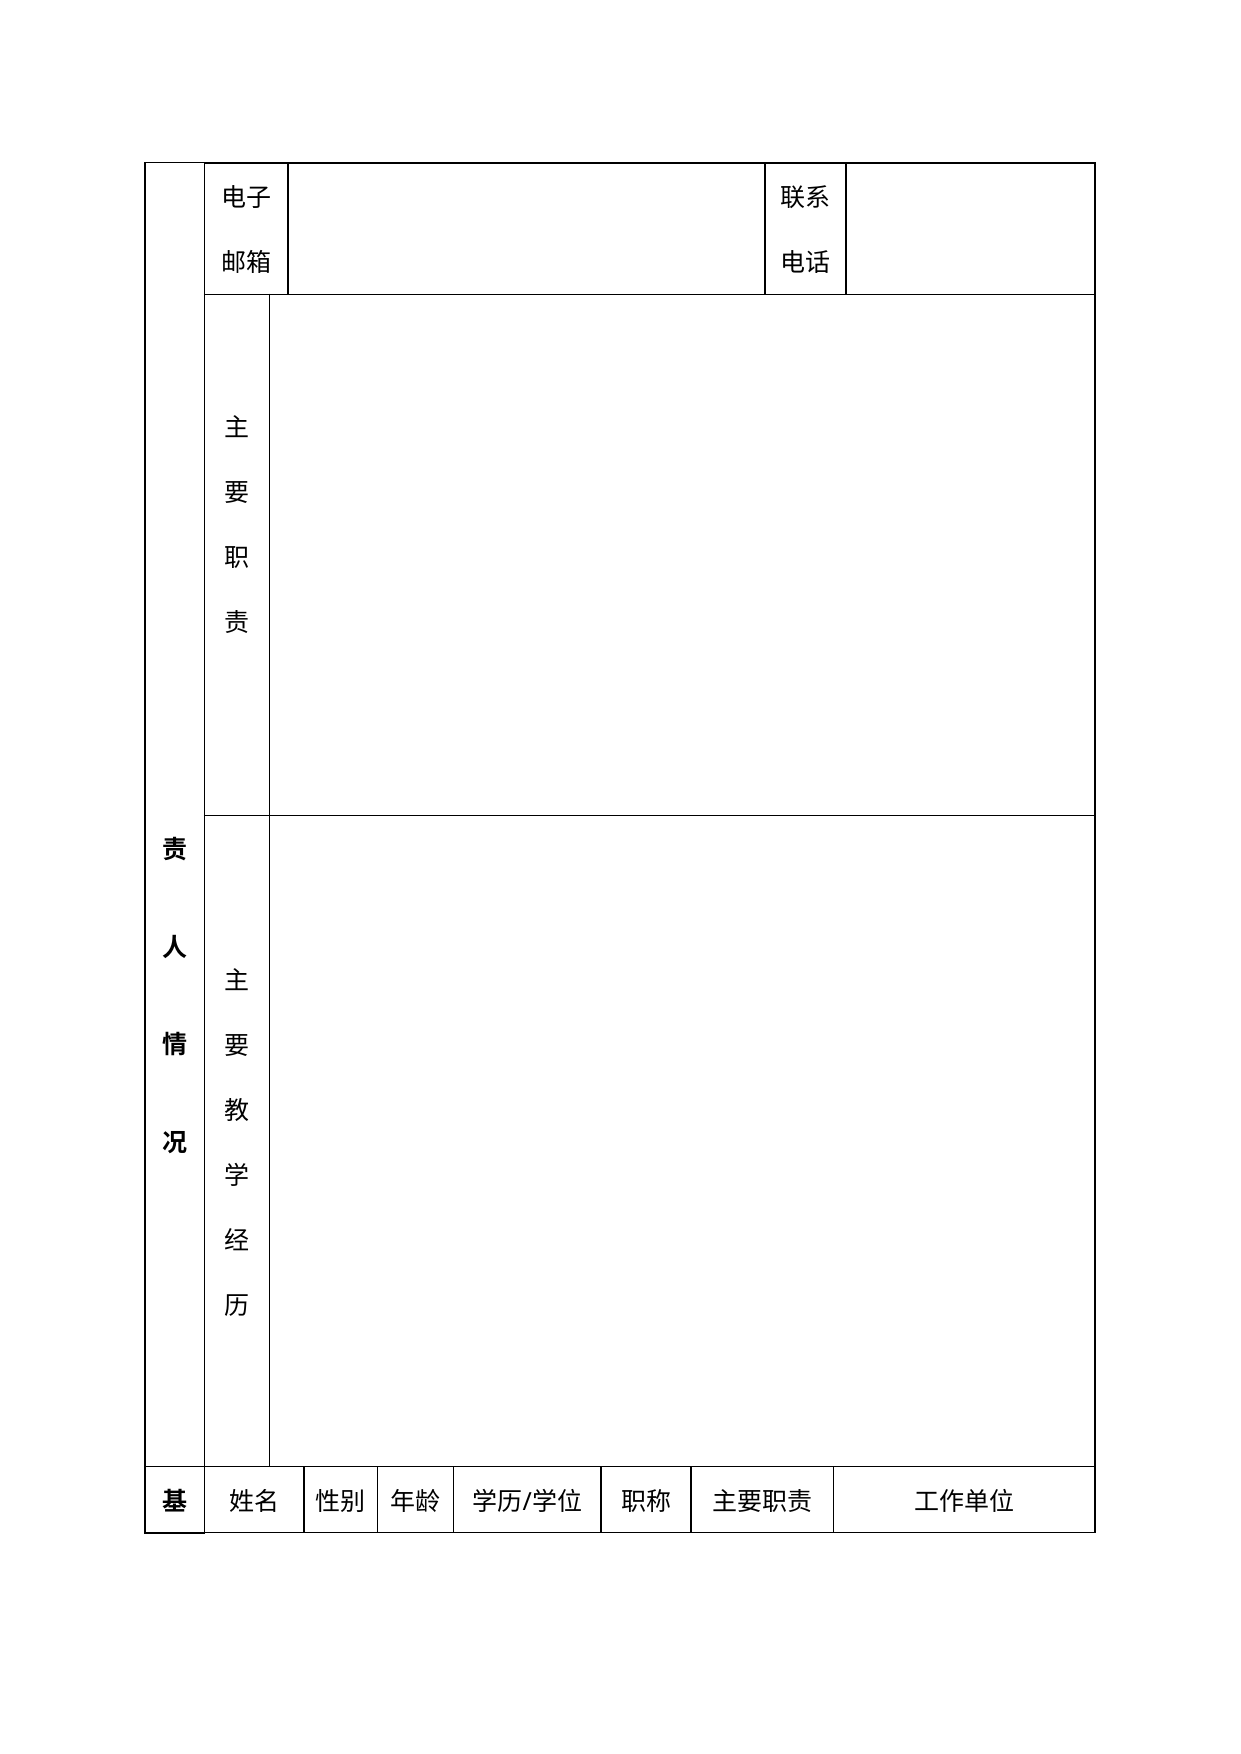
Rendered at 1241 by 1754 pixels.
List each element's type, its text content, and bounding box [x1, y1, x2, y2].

table_cell [289, 164, 764, 293]
table_cell 联系电话 [766, 164, 845, 293]
table_cell 主要职责 [692, 1467, 833, 1532]
table_cell 学历/学位 [454, 1467, 600, 1532]
table_cell 姓名 [205, 1467, 303, 1532]
table_cell 性别 [305, 1467, 377, 1532]
table_cell 基地建设参与人基本情况 [146, 1467, 204, 1532]
table_cell [270, 295, 1094, 815]
table_cell 年龄 [378, 1467, 453, 1532]
table_cell 电子 邮箱 [205, 164, 287, 293]
table_cell [847, 164, 1094, 293]
table_cell 工作单位 [834, 1467, 1094, 1532]
table_cell 职称 [602, 1467, 690, 1532]
table_cell 主要 教学 经历 [205, 816, 269, 1466]
table_cell [270, 816, 1094, 1466]
table_cell 主要 职责 [205, 295, 269, 815]
